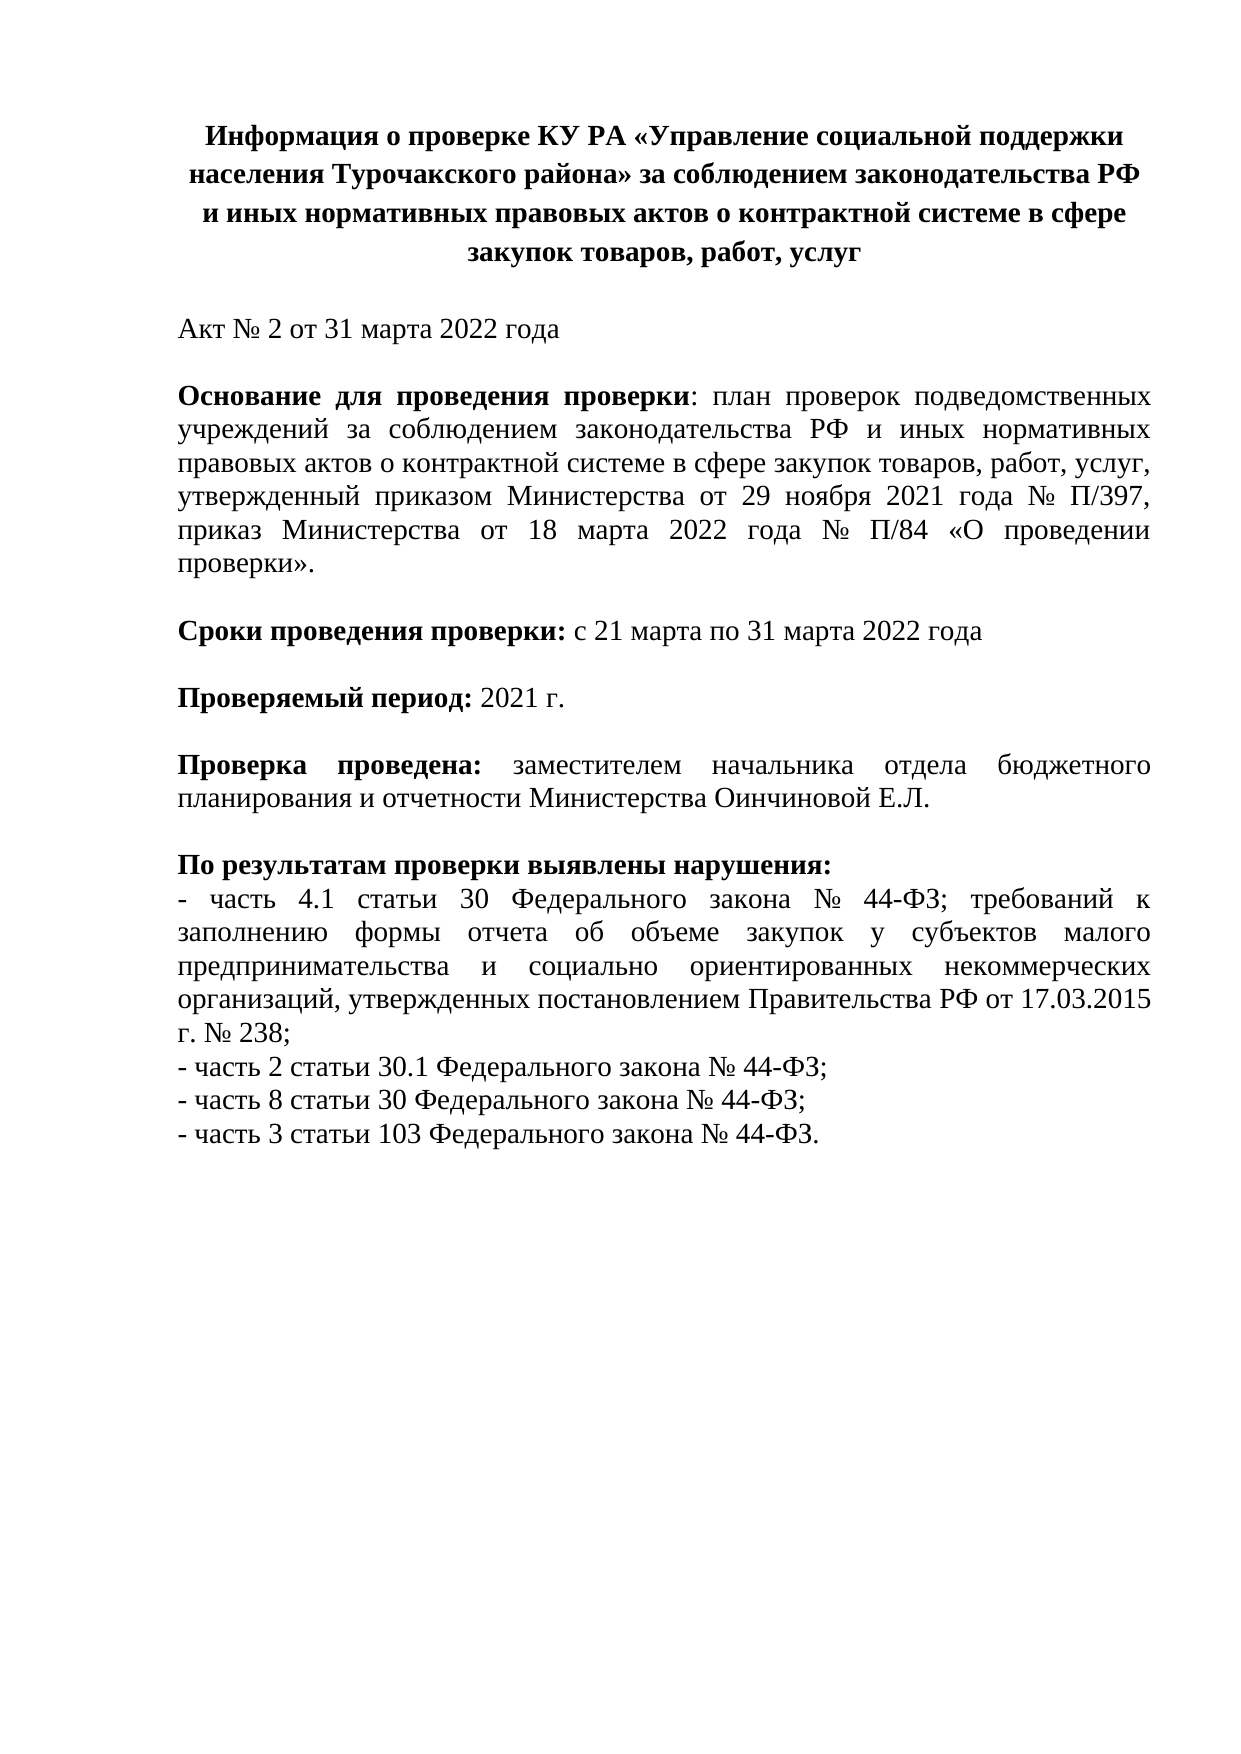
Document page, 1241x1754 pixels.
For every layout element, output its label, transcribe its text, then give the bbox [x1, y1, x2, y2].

text Проверяемый период: 2021 г. [177, 680, 1152, 713]
text - часть 8 статьи 30 Федерального закона № 44-ФЗ; [177, 1082, 1152, 1116]
text Основание для проведения проверки: план проверок подведомственных учреждений за соблюдением законодательства РФ и иных нормативных правовых актов о контрактной системе в сфере закупок товаров, работ, услуг, утвержденный приказом Министерства от 29 ноября 2021 года № П/397, приказ Министерства от 18 марта 2022 года № П/84 «О проведении проверки». [177, 378, 1152, 579]
text По результатам проверки выявлены нарушения: [177, 847, 1152, 881]
text - часть 3 статьи 103 Федерального закона № 44-ФЗ. [177, 1116, 1152, 1149]
text - часть 2 статьи 30.1 Федерального закона № 44-ФЗ; [177, 1049, 1152, 1082]
text - часть 4.1 статьи 30 Федерального закона № 44-ФЗ; требований к заполнению формы отчета об объеме закупок у субъектов малого предпринимательства и социально ориентированных некоммерческих организаций, утвержденных постановлением Правительства РФ от 17.03.2015 г. № 238; [177, 881, 1152, 1049]
text Проверка проведена: заместителем начальника отдела бюджетного планирования и отчетности Министерства Оинчиновой Е.Л. [177, 747, 1152, 814]
text Сроки проведения проверки: с 21 марта по 31 марта 2022 года [177, 613, 1152, 646]
text Акт № 2 от 31 марта 2022 года [177, 311, 1152, 344]
text Информация о проверке КУ РА «Управление социальной поддержки населения Турочакского района» за соблюдением законодательства РФ и иных нормативных правовых актов о контрактной системе в сфере закупок товаров, работ, услуг [177, 118, 1152, 267]
